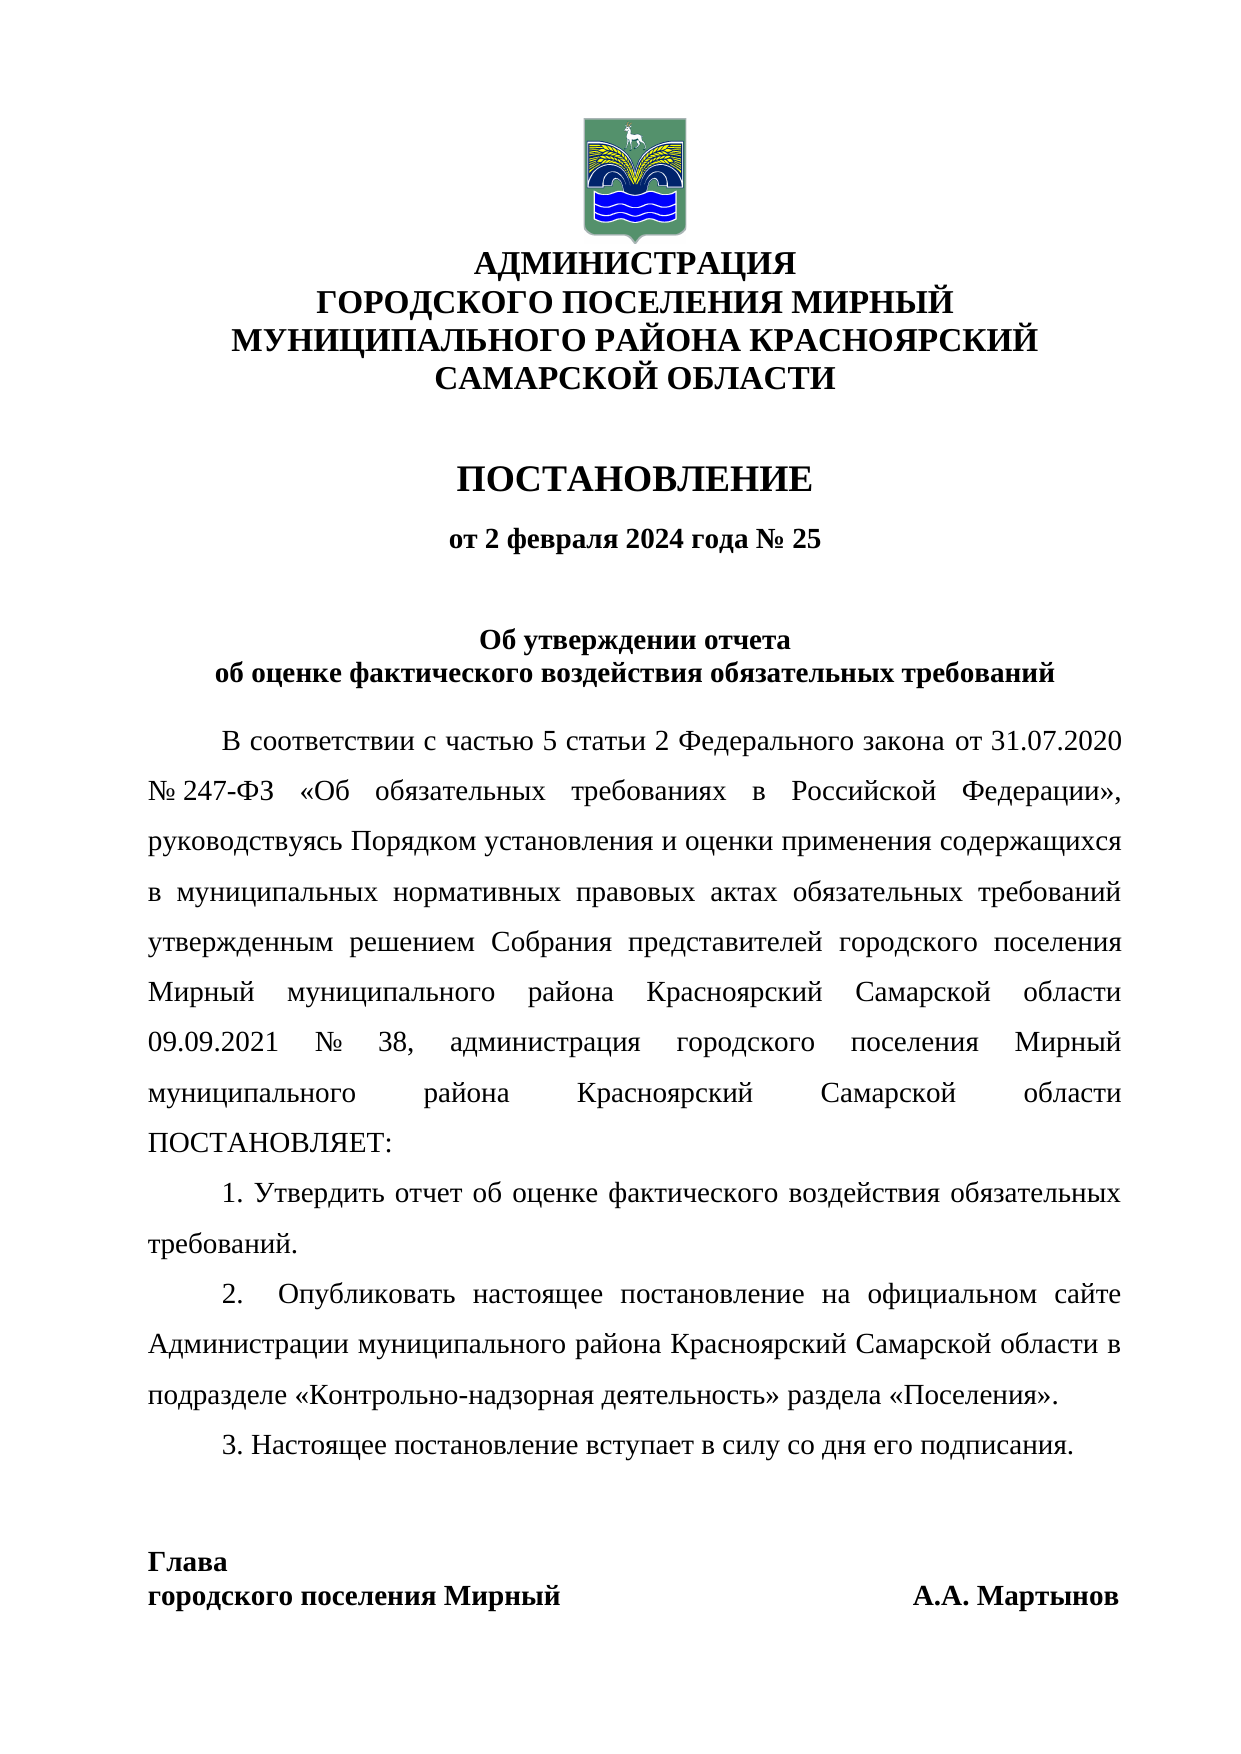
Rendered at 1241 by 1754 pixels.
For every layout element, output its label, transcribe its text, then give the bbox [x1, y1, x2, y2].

text об оценке фактического воздействия обязательных требований [148, 656, 1122, 689]
text от 2 февраля 2024 года № 25 [148, 521, 1122, 555]
text Глава [148, 1544, 1122, 1578]
text САМАРСКОЙ ОБЛАСТИ [148, 358, 1122, 397]
text ПОСТАНОВЛЕНИЕ [148, 457, 1122, 500]
text АДМИНИСТРАЦИЯ [148, 243, 1122, 282]
text 3. Настоящее постановление вступает в силу со дня его подписания. [148, 1427, 1122, 1461]
text ГОРОДСКОГО ПОСЕЛЕНИЯ МИРНЫЙ [148, 282, 1122, 320]
text В соответствии с частью 5 статьи 2 Федерального закона от 31.07.2020 № 247-ФЗ «Об обязательных требованиях в Российской Федерации», руководствуясь Порядком установления и оценки применения содержащихся в муниципальных нормативных правовых актах обязательных требований утвержденным решением Собрания представителей городского поселения Мирный муниципального района Красноярский Самарской области 09.09.2021 № 38, администрация городского поселения Мирный муниципального района Красноярский Самарской области ПОСТАНОВЛЯЕТ: [148, 723, 1122, 773]
text В соответствии с частью 5 статьи 2 Федерального закона от 31.07.2020 № 247-ФЗ «Об обязательных требованиях в Российской Федерации», руководствуясь Порядком установления и оценки применения содержащихся в муниципальных нормативных правовых актах обязательных требований утвержденным решением Собрания представителей городского поселения Мирный муниципального района Красноярский Самарской области 09.09.2021 № 38, администрация городского поселения Мирный муниципального района Красноярский Самарской области ПОСТАНОВЛЯЕТ: [148, 807, 1122, 1159]
text 2. Опубликовать настоящее постановление на официальном сайте Администрации муниципального района Красноярский Самарской области в подразделе «Контрольно-надзорная деятельность» раздела «Поселения». [148, 1276, 1122, 1410]
text 1. Утвердить отчет об оценке фактического воздействия обязательных требований. [148, 1176, 1122, 1259]
text городского поселения Мирный А.А. Мартынов [148, 1578, 1122, 1612]
text Об утверждении отчета [148, 622, 1122, 656]
picture [583, 118, 687, 244]
text МУНИЦИПАЛЬНОГО РАЙОНА КРАСНОЯРСКИЙ [148, 320, 1122, 358]
